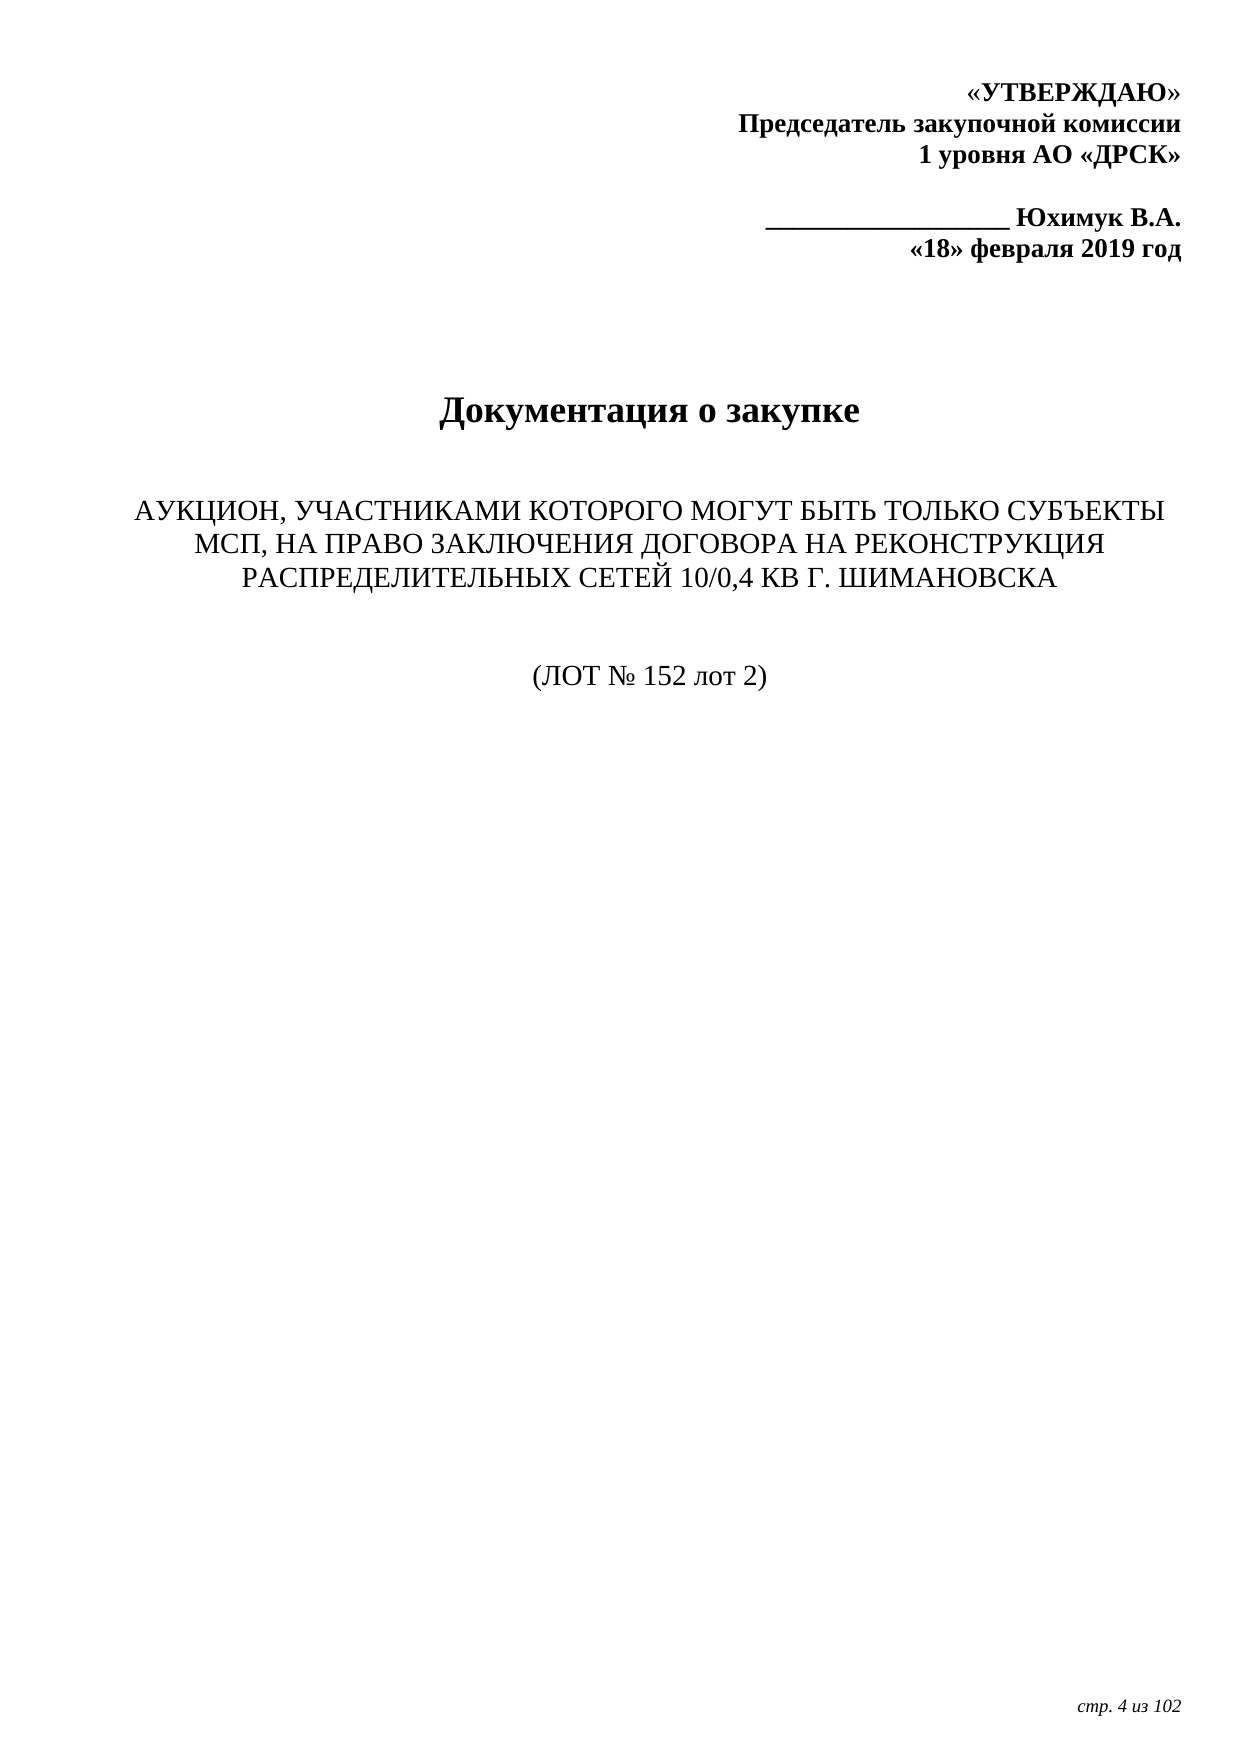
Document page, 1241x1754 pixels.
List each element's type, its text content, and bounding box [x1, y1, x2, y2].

text Документация о закупке [118, 388, 1181, 431]
text (ЛОТ № 152 лот 2) [118, 658, 1181, 692]
text «УТВЕРЖДАЮ» [604, 74, 1181, 107]
text «18» февраля 2019 год [118, 232, 1181, 263]
text 1 уровня АО «ДРСК» [575, 138, 1181, 170]
text АУКЦИОН, УЧАСТНИКАМИ КОТОРОГО МОГУТ БЫТЬ ТОЛЬКО СУБЪЕКТЫ МСП, НА ПРАВО ЗАКЛЮЧЕНИЯ ДОГОВОРА НА РЕКОНСТРУКЦИЯ РАСПРЕДЕЛИТЕЛЬНЫХ СЕТЕЙ 10/0,4 КВ Г. ШИМАНОВСКА [118, 493, 1181, 594]
text Председатель закупочной комиссии [575, 107, 1181, 138]
text __________________ Юхимук В.А. [575, 201, 1181, 232]
